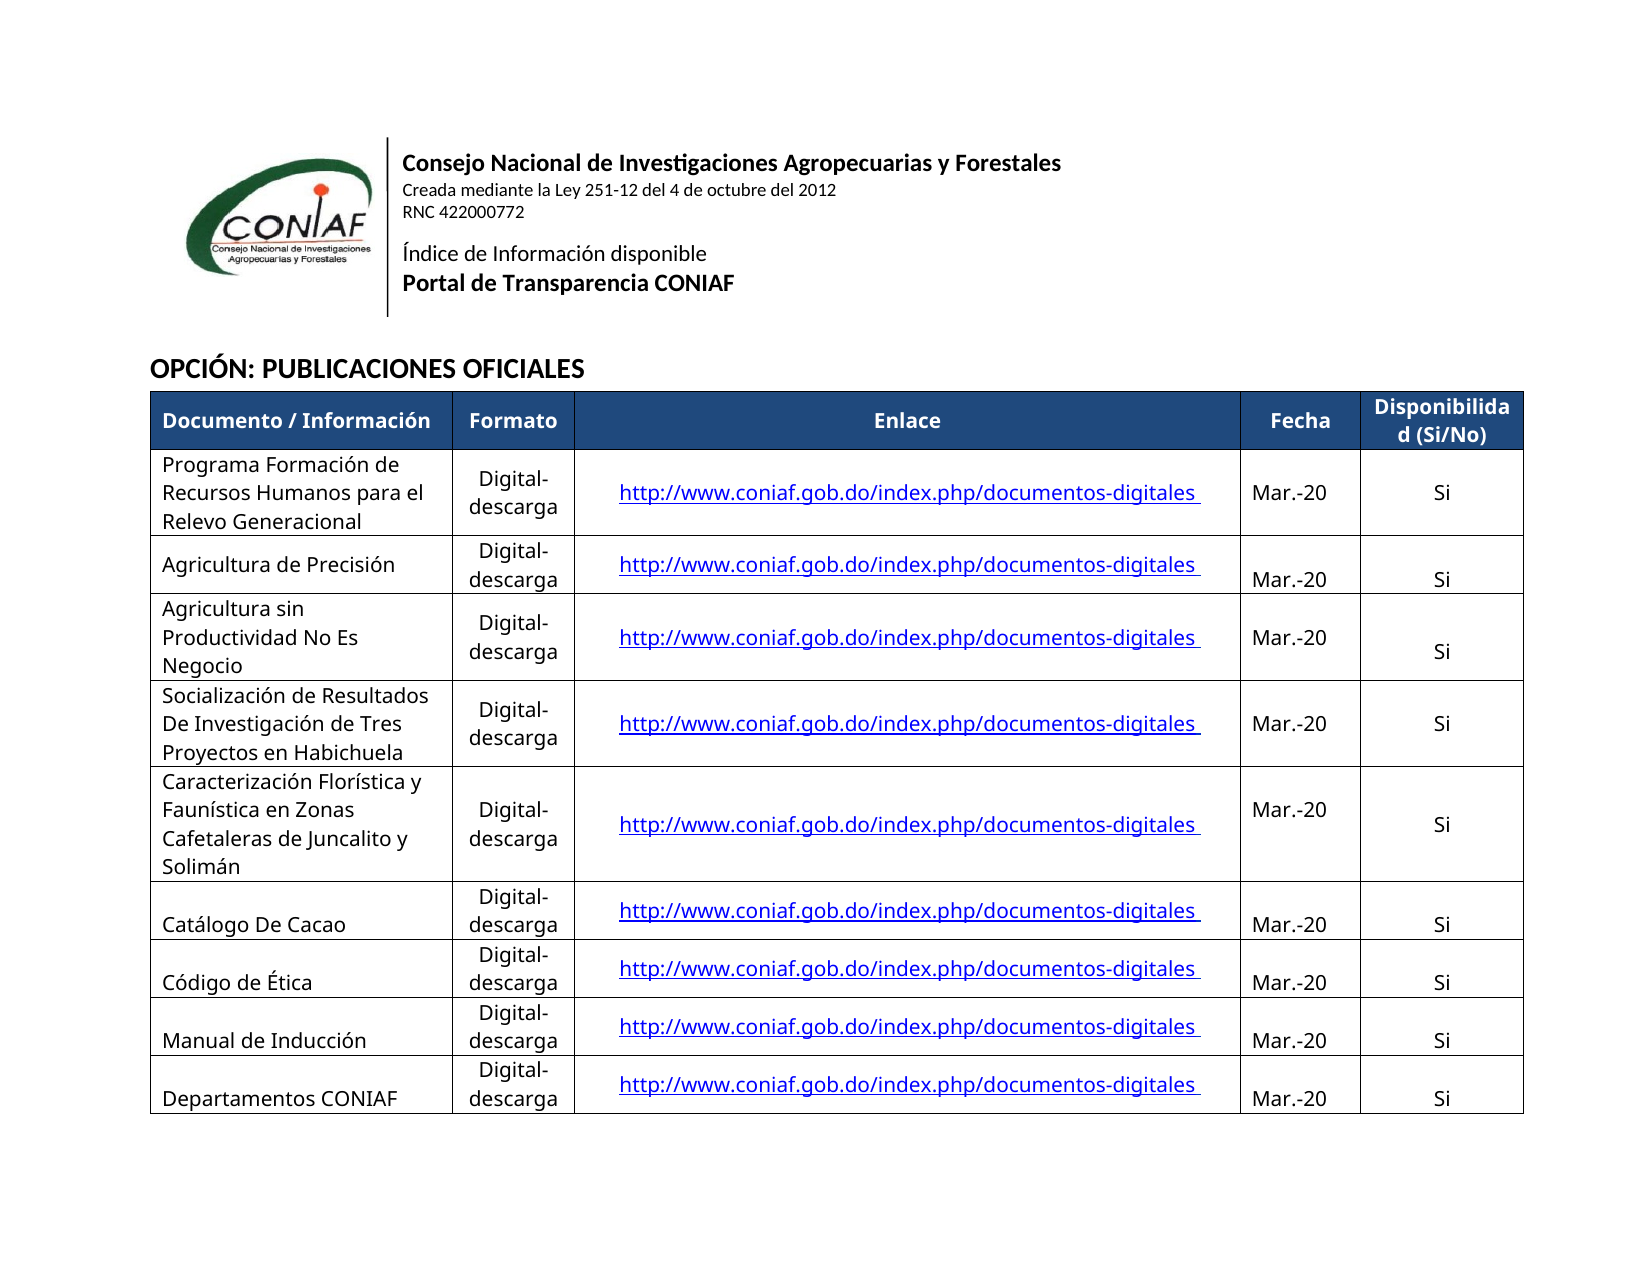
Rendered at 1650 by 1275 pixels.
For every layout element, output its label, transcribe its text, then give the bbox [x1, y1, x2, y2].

table_cell Digital-descarga [453, 536, 574, 593]
table_cell Mar.-20 [1241, 681, 1360, 766]
table_cell Mar.-20 [1241, 767, 1360, 881]
table_cell http://www.coniaf.gob.do/index.php/documentos-digitales [575, 882, 1240, 939]
table_cell Digital-descarga [453, 681, 574, 766]
table_cell Socialización de Resultados De Investigación de Tres Proyectos en Habichuela [151, 681, 452, 766]
table_cell http://www.coniaf.gob.do/index.php/documentos-digitales [575, 1056, 1240, 1112]
table_cell Si [1361, 998, 1523, 1054]
table_header Fecha [1241, 392, 1360, 449]
table_cell Mar.-20 [1241, 594, 1360, 680]
table_cell Mar.-20 [1241, 882, 1360, 939]
table_cell Departamentos CONIAF [151, 1056, 452, 1112]
table_cell Digital-descarga [453, 767, 574, 881]
text OPCIÓN: PUBLICACIONES OFICIALES [150, 350, 1500, 386]
table_cell Mar.-20 [1241, 536, 1360, 593]
table_cell Mar.-20 [1241, 998, 1360, 1054]
table_cell Caracterización Florística y Faunística en Zonas Cafetaleras de Juncalito y Solimán [151, 767, 452, 881]
table_cell Si [1361, 767, 1523, 881]
table_cell http://www.coniaf.gob.do/index.php/documentos-digitales [575, 594, 1240, 680]
table_cell Digital-descarga [453, 1056, 574, 1112]
table_cell Si [1361, 681, 1523, 766]
table_cell http://www.coniaf.gob.do/index.php/documentos-digitales [575, 450, 1240, 535]
table_cell Agricultura de Precisión [151, 536, 452, 593]
table_cell Si [1361, 940, 1523, 997]
table_cell Catálogo De Cacao [151, 882, 452, 939]
table_cell http://www.coniaf.gob.do/index.php/documentos-digitales [575, 767, 1240, 881]
table_cell Digital-descarga [453, 882, 574, 939]
table_cell Manual de Inducción [151, 998, 452, 1054]
table_cell http://www.coniaf.gob.do/index.php/documentos-digitales [575, 940, 1240, 997]
table_cell Mar.-20 [1241, 450, 1360, 535]
table_cell Digital-descarga [453, 998, 574, 1054]
table_cell http://www.coniaf.gob.do/index.php/documentos-digitales [575, 536, 1240, 593]
table_cell Programa Formación de Recursos Humanos para el Relevo Generacional [151, 450, 452, 535]
table_cell Mar.-20 [1241, 1056, 1360, 1112]
table_header Disponibilidad (Si/No) [1361, 392, 1523, 449]
table_cell Si [1361, 450, 1523, 535]
table_header Documento / Información [151, 392, 452, 449]
table_cell Digital-descarga [453, 594, 574, 680]
table_cell Mar.-20 [1241, 940, 1360, 997]
picture [181, 153, 375, 275]
table_cell Si [1361, 594, 1523, 680]
table_header Enlace [575, 392, 1240, 449]
table_cell Si [1361, 536, 1523, 593]
table_header Formato [453, 392, 574, 449]
table_cell Digital-descarga [453, 940, 574, 997]
table_cell http://www.coniaf.gob.do/index.php/documentos-digitales [575, 681, 1240, 766]
table_cell http://www.coniaf.gob.do/index.php/documentos-digitales [575, 998, 1240, 1054]
table_cell Si [1361, 882, 1523, 939]
table_cell Digital-descarga [453, 450, 574, 535]
table_cell Si [1361, 1056, 1523, 1112]
table_cell Agricultura sin Productividad No Es Negocio [151, 594, 452, 680]
table_cell Código de Ética [151, 940, 452, 997]
